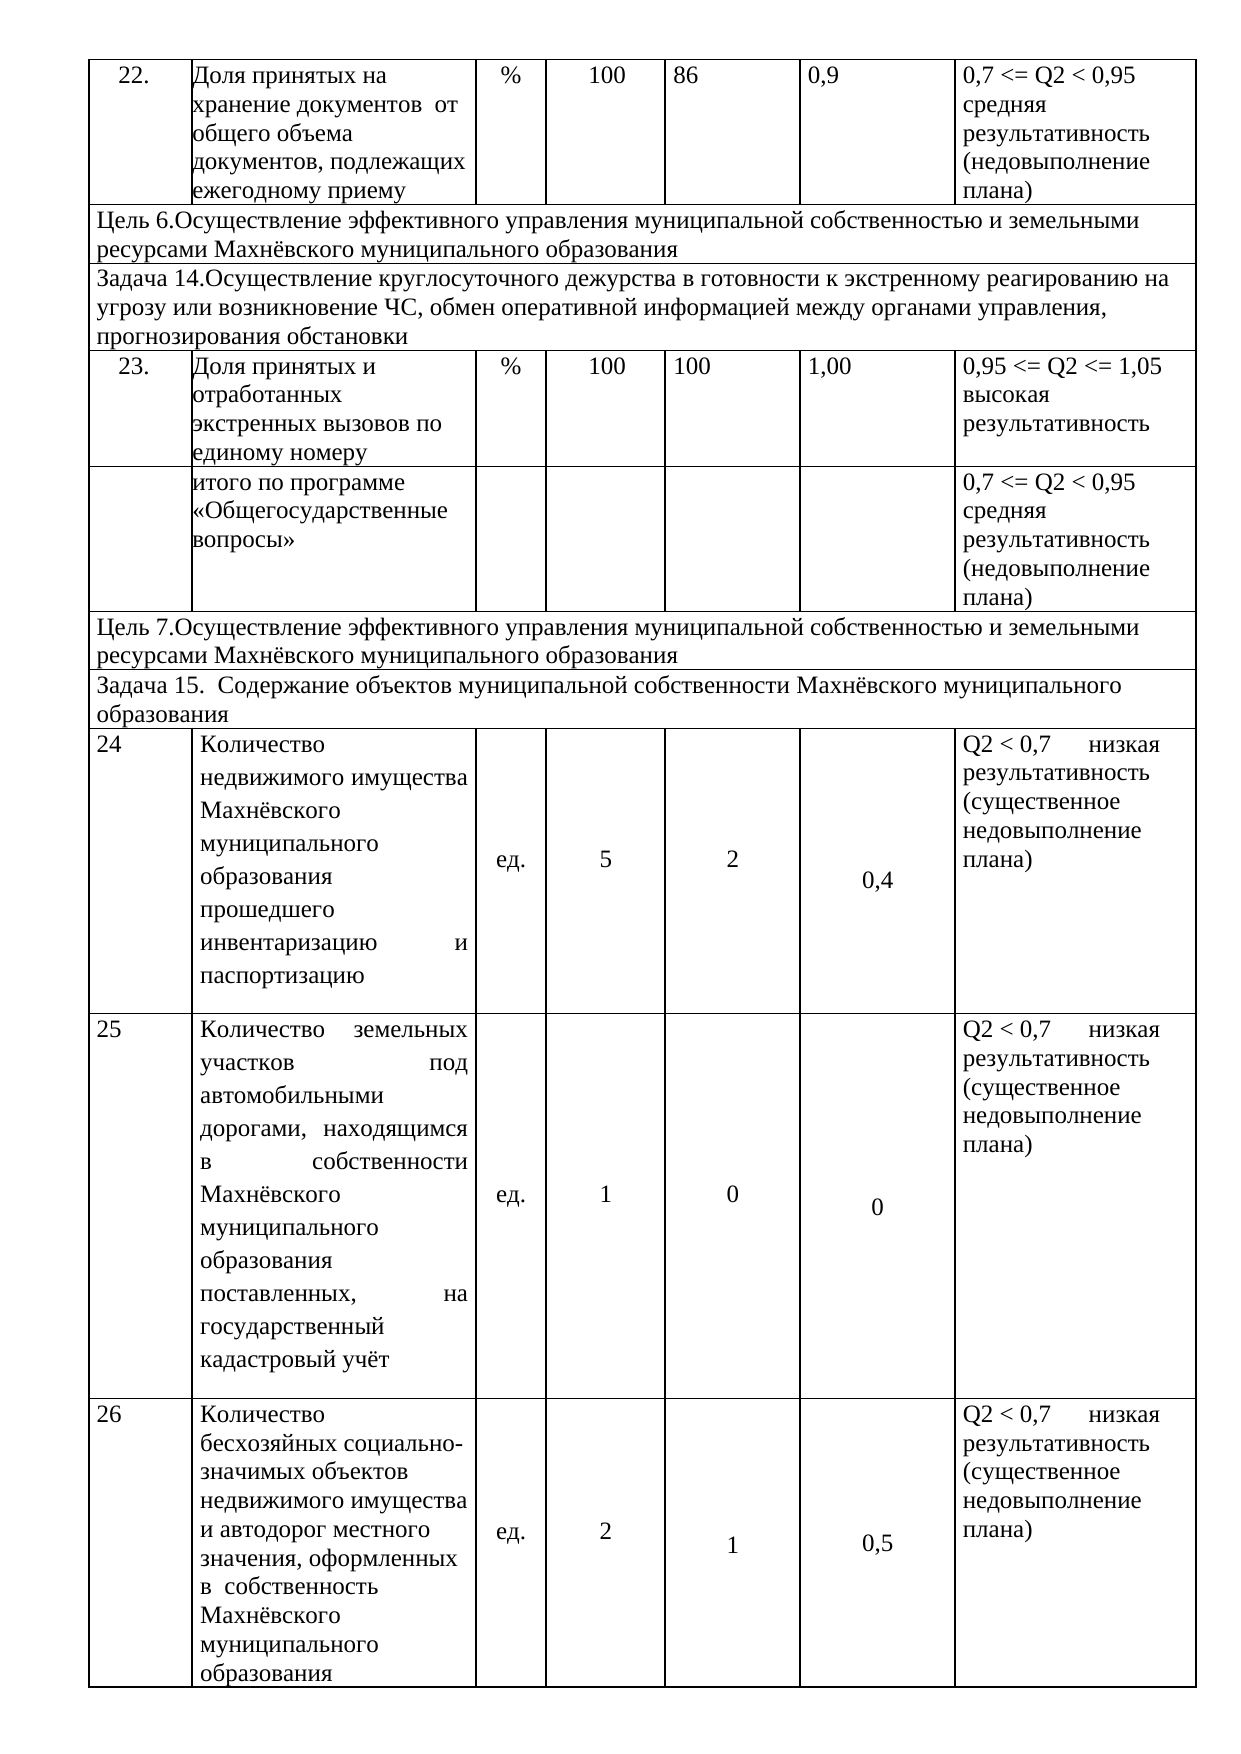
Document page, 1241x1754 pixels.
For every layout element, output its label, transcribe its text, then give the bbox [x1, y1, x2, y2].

table_cell 22. [90, 60, 191, 204]
table_cell Количество недвижимого имущества Махнёвского муниципального образования прошедшего инвентаризацию и паспортизацию [193, 729, 475, 1013]
table_cell Q2 < 0,7 низкая результативность (существенное недовыполнение плана) [956, 1399, 1195, 1686]
table_cell ед. [477, 1014, 545, 1398]
table_cell 100 [547, 60, 664, 204]
table_cell Доля принятых на хранение документов от общего объема документов, подлежащих ежегодному приему [193, 60, 475, 204]
table_cell 86 [666, 60, 799, 204]
table_cell 0 [801, 1014, 954, 1398]
table_cell % [477, 351, 545, 466]
table_cell [90, 467, 191, 611]
table_cell 0,5 [801, 1399, 954, 1686]
table_cell Цель 6.Осуществление эффективного управления муниципальной собственностью и земельными ресурсами Махнёвского муниципального образования [90, 205, 1195, 262]
table_cell 23. [90, 351, 191, 466]
table_cell 1 [666, 1399, 799, 1686]
table_cell Количество бесхозяйных социально-значимых объектов недвижимого имущества и автодорог местного значения, оформленных в собственность Махнёвского муниципального образования [193, 1399, 475, 1686]
table_cell 0,4 [801, 729, 954, 1013]
table_cell 0,7 <= Q2 < 0,95 средняя результативность (недовыполнение плана) [956, 60, 1195, 204]
table_cell 100 [666, 351, 799, 466]
table_cell [666, 467, 799, 611]
table_cell 0,7 <= Q2 < 0,95 средняя результативность (недовыполнение плана) [956, 467, 1195, 611]
table_cell [477, 467, 545, 611]
table_cell Количество земельных участков под автомобильными дорогами, находящимся в собственности Махнёвского муниципального образования поставленных, на государственный кадастровый учёт [193, 1014, 475, 1398]
table_cell [801, 467, 954, 611]
table_cell ед. [477, 1399, 545, 1686]
table_cell Цель 7.Осуществление эффективного управления муниципальной собственностью и земельными ресурсами Махнёвского муниципального образования [90, 612, 1195, 669]
table_cell Q2 < 0,7 низкая результативность (существенное недовыполнение плана) [956, 729, 1195, 1013]
table_cell 1 [547, 1014, 664, 1398]
table_cell 100 [547, 351, 664, 466]
table_cell Задача 14.Осуществление круглосуточного дежурства в готовности к экстренному реагированию на угрозу или возникновение ЧС, обмен оперативной информацией между органами управления, прогнозирования обстановки [90, 264, 1195, 350]
table_cell итого по программе «Общегосударственные вопросы» [193, 467, 475, 611]
table_cell 0,9 [801, 60, 954, 204]
table_cell Q2 < 0,7 низкая результативность (существенное недовыполнение плана) [956, 1014, 1195, 1398]
table_cell 2 [666, 729, 799, 1013]
table_cell 5 [547, 729, 664, 1013]
table_cell 2 [547, 1399, 664, 1686]
table_cell 0 [666, 1014, 799, 1398]
table_cell % [477, 60, 545, 204]
table_cell 26 [90, 1399, 191, 1686]
table_cell 1,00 [801, 351, 954, 466]
table_cell Задача 15. Содержание объектов муниципальной собственности Махнёвского муниципального образования [90, 670, 1195, 728]
table_cell [547, 467, 664, 611]
table_cell Доля принятых и отработанных экстренных вызовов по единому номеру [193, 351, 475, 466]
table_cell 25 [90, 1014, 191, 1398]
table_cell 24 [90, 729, 191, 1013]
table_cell 0,95 <= Q2 <= 1,05 высокая результативность [956, 351, 1195, 466]
table_cell ед. [477, 729, 545, 1013]
